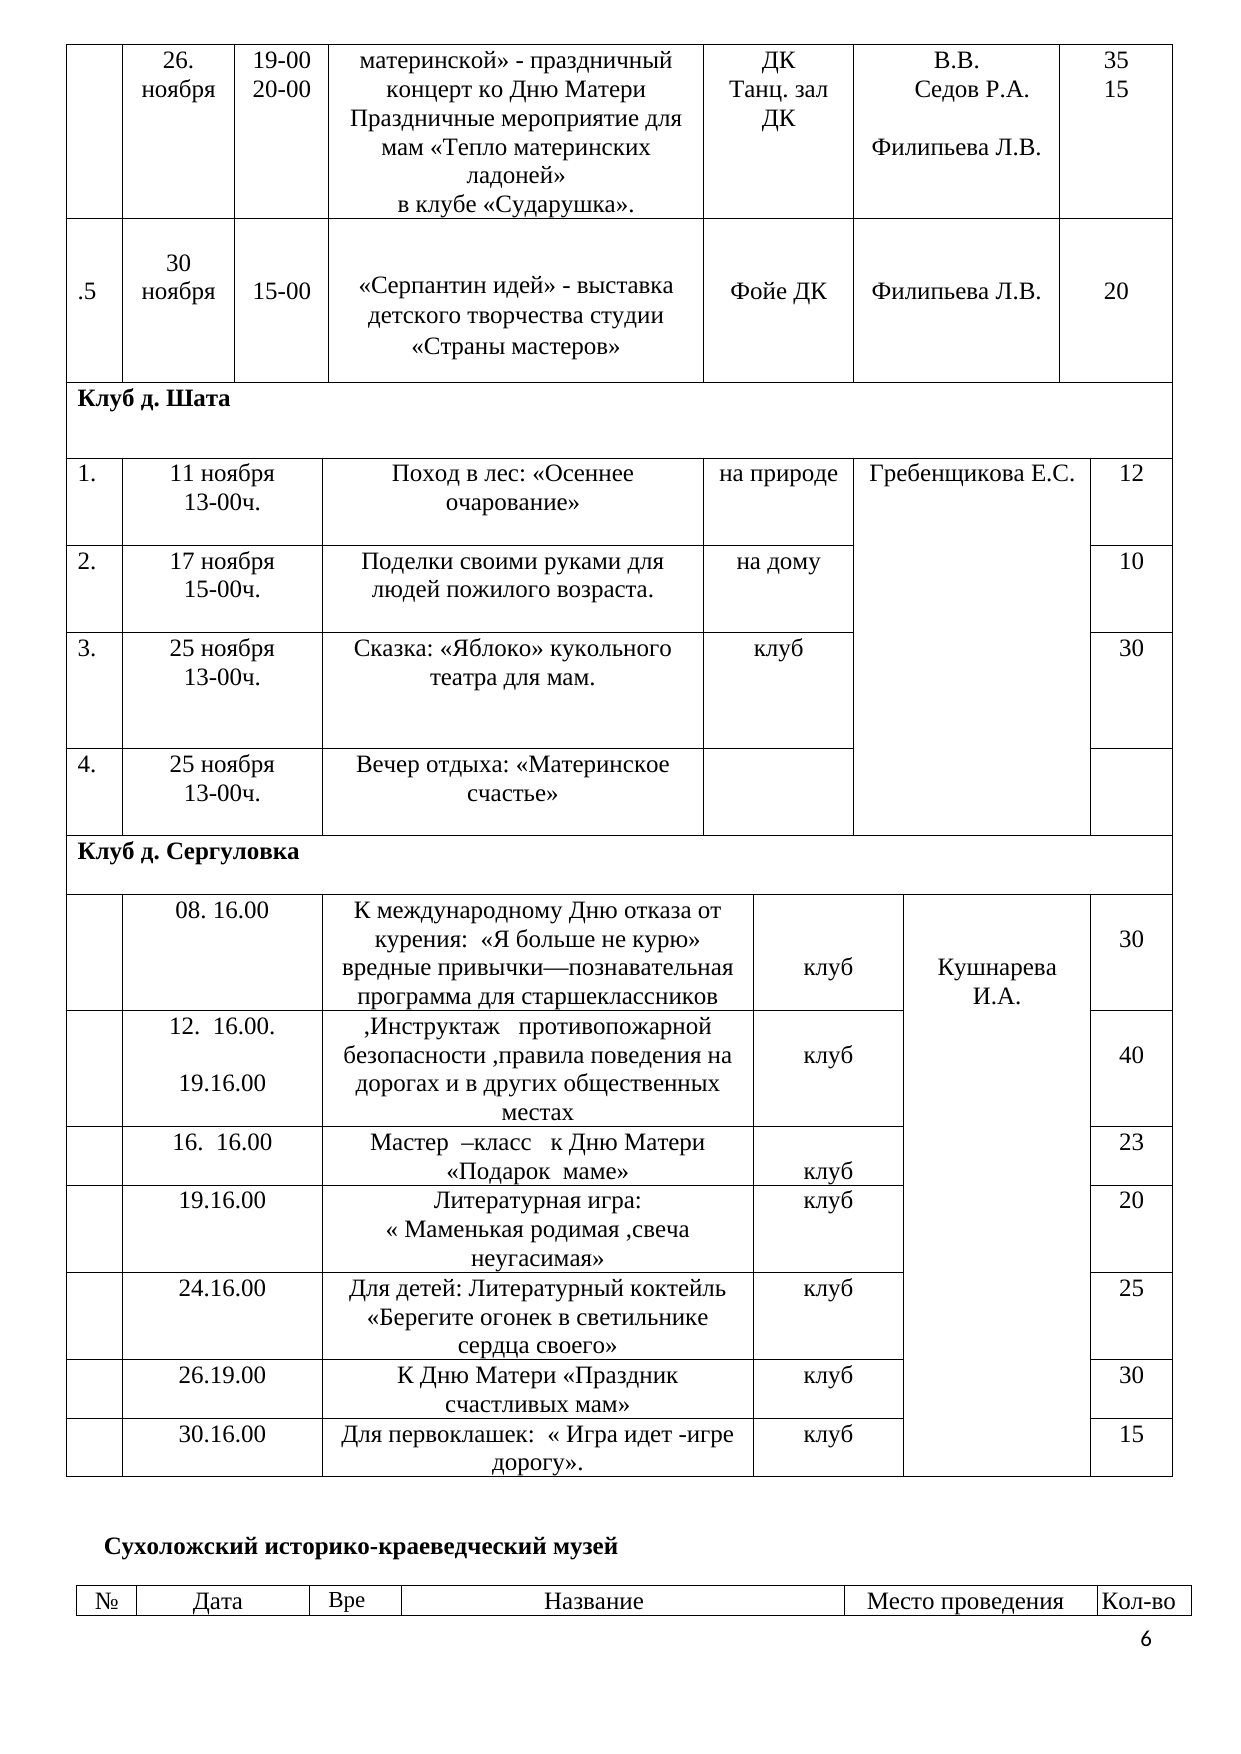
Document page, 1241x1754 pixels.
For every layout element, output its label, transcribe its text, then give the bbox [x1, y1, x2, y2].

table_cell 08. 16.00 [123, 895, 322, 1010]
table_cell 25 [1091, 1273, 1172, 1359]
table_cell 16. 16.00 [123, 1127, 322, 1184]
table_cell Кушнарева И.А. [904, 895, 1090, 1476]
table_cell «Серпантин идей» - выставка детского творчества студии «Страны мастеров» [329, 219, 703, 382]
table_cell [329, 45, 703, 218]
table_cell Филипьева Л.В. [854, 219, 1059, 382]
table_cell Для первоклашек: « Игра идет -игре дорогу». [323, 1419, 753, 1476]
table_cell клуб [754, 1360, 903, 1418]
table_cell клуб [754, 1273, 903, 1359]
table_cell клуб [754, 1419, 903, 1476]
table_cell на дому [704, 546, 853, 632]
table_cell 30 [1091, 895, 1172, 1010]
table_cell 40 [1091, 1011, 1172, 1126]
table_cell клуб [754, 1186, 903, 1272]
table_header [402, 1586, 844, 1615]
table_cell [67, 895, 122, 1010]
table_cell 20 [1060, 219, 1172, 382]
table_header Кол-во участников [1098, 1586, 1191, 1615]
table_header Время [310, 1586, 401, 1615]
table_cell Фойе ДК [704, 219, 853, 382]
table_cell Вечер отдыха: «Материнское счастье» [323, 749, 703, 835]
table_cell Литературная игра: « Маменькая родимая ,свеча неугасимая» [323, 1186, 753, 1272]
table_cell 15 [1091, 1419, 1172, 1476]
table_cell .5 [67, 219, 122, 382]
table_cell 25 ноября 13-00ч. [123, 749, 322, 835]
table_cell Поделки своими руками для людей пожилого возраста. [323, 546, 703, 632]
table_cell 4. [67, 749, 122, 835]
table_cell [67, 1186, 122, 1272]
table_header №п/п [77, 1586, 136, 1615]
table_cell 19-00 20-00 [235, 45, 328, 218]
table_cell 30 [1091, 633, 1172, 748]
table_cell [704, 45, 853, 218]
table_cell 30 [1091, 1360, 1172, 1418]
table_cell Клуб д. Сергуловка [67, 836, 1172, 894]
table_cell Клуб д. Шата [67, 383, 1172, 457]
table_cell 1. [67, 459, 122, 545]
text Сухоложский историко-краеведческий музей [103, 1531, 1152, 1560]
table_cell 20 [1091, 1186, 1172, 1272]
table_cell Сказка: «Яблоко» кукольного театра для мам. [323, 633, 703, 748]
table_cell 25 ноября 13-00ч. [123, 633, 322, 748]
table_cell на природе [704, 459, 853, 545]
table_cell 3. [67, 633, 122, 748]
table_cell клуб [754, 1127, 903, 1184]
table_cell 26.19.00 [123, 1360, 322, 1418]
table_cell 11 ноября 13-00ч. [123, 459, 322, 545]
table_header Дата проведения [137, 1586, 309, 1615]
table_cell 4 [67, 45, 122, 218]
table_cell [854, 45, 1059, 218]
table_cell 35 15 [1060, 45, 1172, 218]
table_cell 26. ноября [123, 45, 234, 218]
table_cell 2. [67, 546, 122, 632]
table_cell 23 [1091, 1127, 1172, 1184]
table_cell ,Инструктаж противопожарной безопасности ,правила поведения на дорогах и в других общественных местах [323, 1011, 753, 1126]
table_cell 12 [1091, 459, 1172, 545]
table_cell 30 ноября [123, 219, 234, 382]
table_cell [67, 1127, 122, 1184]
table_cell [67, 1011, 122, 1126]
table_cell [67, 1273, 122, 1359]
table_cell К Дню Матери «Праздник счастливых мам» [323, 1360, 753, 1418]
table_cell клуб [704, 633, 853, 748]
table_cell Мастер –класс к Дню Матери «Подарок маме» [323, 1127, 753, 1184]
table_cell [704, 749, 853, 835]
table_cell клуб [754, 1011, 903, 1126]
table_cell Поход в лес: «Осеннее очарование» [323, 459, 703, 545]
table_cell 30.16.00 [123, 1419, 322, 1476]
table_cell Для детей: Литературный коктейль «Берегите огонек в светильнике сердца своего» [323, 1273, 753, 1359]
table_cell 12. 16.00. 19.16.00 [123, 1011, 322, 1126]
table_cell Гребенщикова Е.С. [854, 459, 1090, 835]
table_cell 24.16.00 [123, 1273, 322, 1359]
table_cell К международному Дню отказа от курения: «Я больше не курю» вредные привычки—познавательная программа для старшеклассников [323, 895, 753, 1010]
table_cell клуб [754, 895, 903, 1010]
table_header Место проведения [845, 1586, 1097, 1615]
table_cell 10 [1091, 546, 1172, 632]
table_cell [67, 1360, 122, 1418]
table_cell [67, 1419, 122, 1476]
table_cell 19.16.00 [123, 1186, 322, 1272]
table_cell 15-00 [235, 219, 328, 382]
table_cell 17 ноября 15-00ч. [123, 546, 322, 632]
table_cell [1091, 749, 1172, 835]
